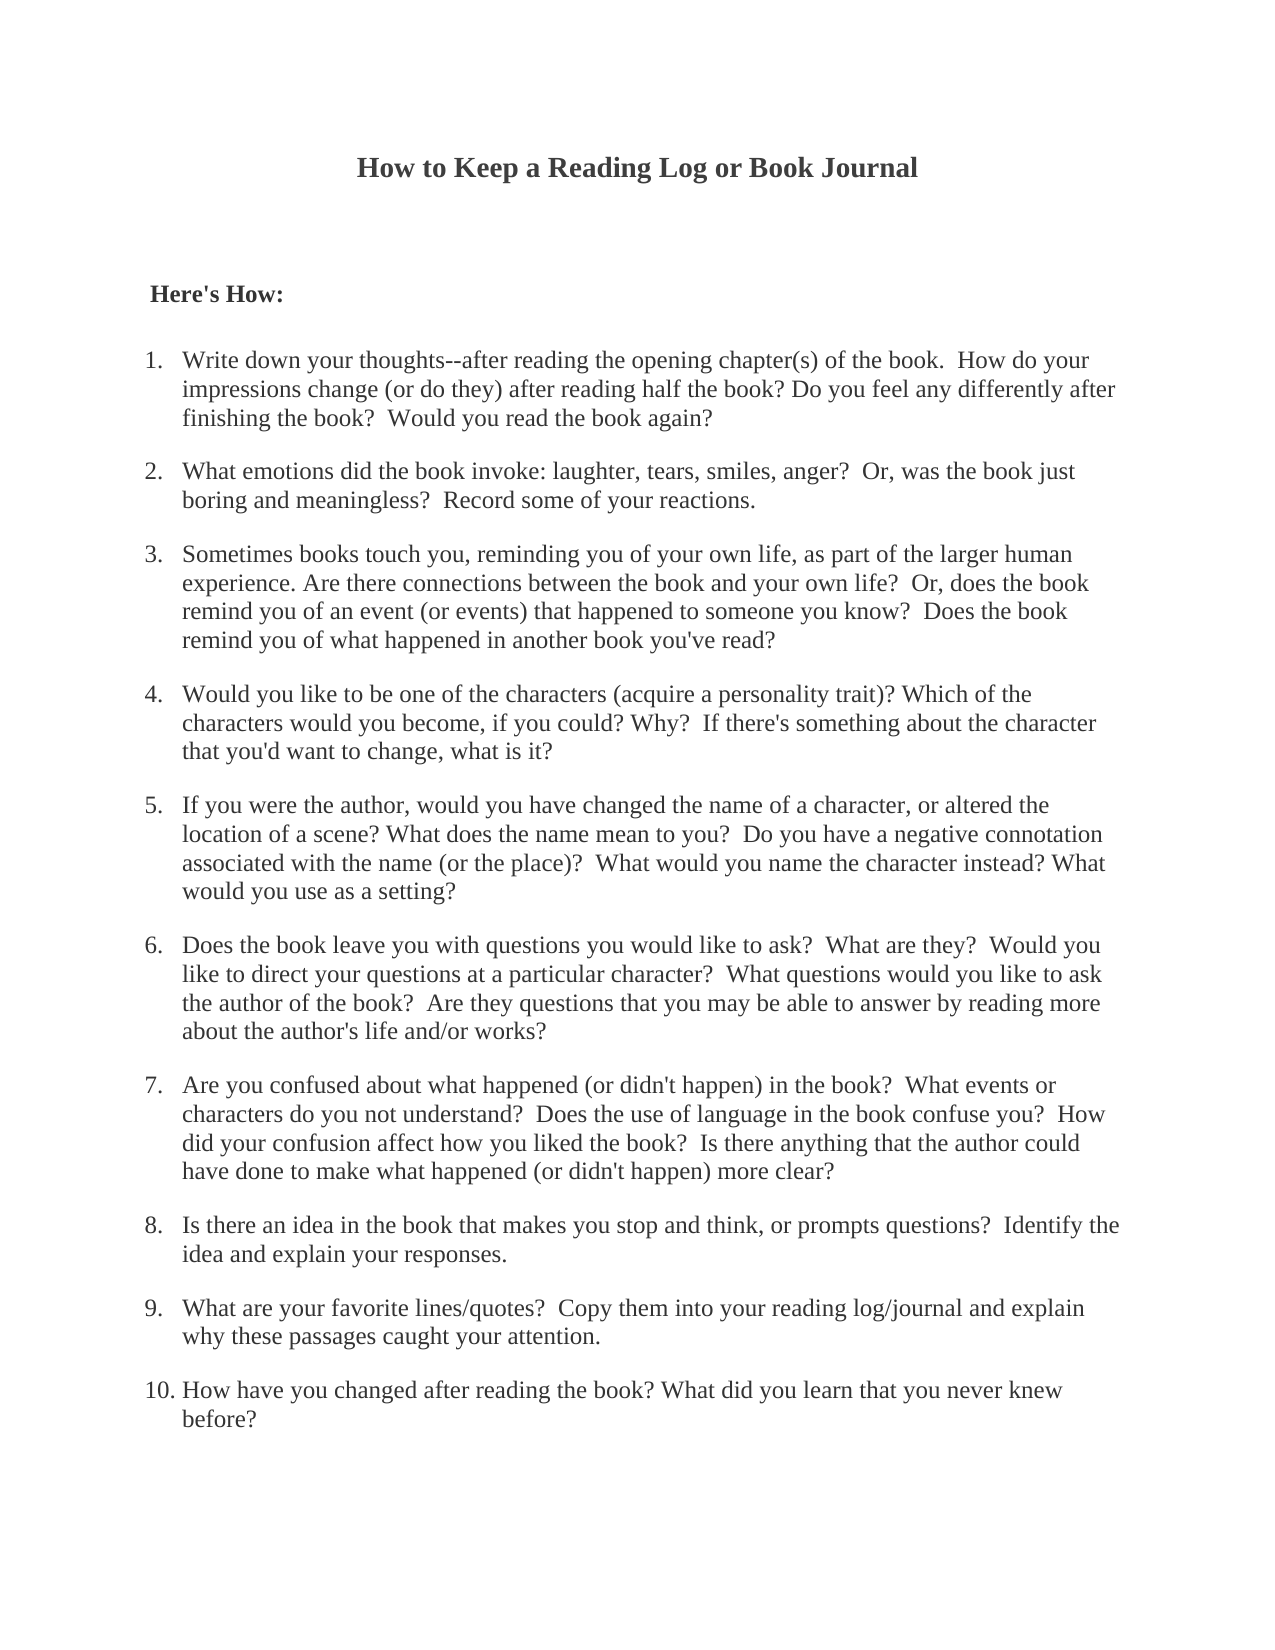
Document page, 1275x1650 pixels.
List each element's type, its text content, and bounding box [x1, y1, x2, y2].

list If you were the author, would you have changed the name of a character, or altered the location of a scene? What does the name mean to you? Do you have a negative connotation associated with the name (or the place)? What would you name the character instead? What would you use as a setting? [144, 790, 1125, 905]
list Is there an idea in the book that makes you stop and think, or prompts questions? Identify the idea and explain your responses. [144, 1210, 1125, 1268]
list Write down your thoughts--after reading the opening chapter(s) of the book. How do your impressions change (or do they) after reading half the book? Do you feel any differently after finishing the book? Would you read the book again? [144, 345, 1125, 431]
list How have you changed after reading the book? What did you learn that you never knew before? [144, 1375, 1125, 1433]
text How to Keep a Reading Log or Book Journal [150, 150, 1125, 183]
list Does the book leave you with questions you would like to ask? What are they? Would you like to direct your questions at a particular character? What questions would you like to ask the author of the book? Are they questions that you may be able to answer by reading more about the author's life and/or works? [144, 930, 1125, 1045]
list Are you confused about what happened (or didn't happen) in the book? What events or characters do you not understand? Does the use of language in the book confuse you? How did your confusion affect how you liked the book? Is there anything that the author could have done to make what happened (or didn't happen) more clear? [144, 1070, 1125, 1185]
list Would you like to be one of the characters (acquire a personality trait)? Which of the characters would you become, if you could? Why? If there's something about the character that you'd want to change, what is it? [144, 679, 1125, 765]
list What emotions did the book invoke: laughter, tears, smiles, anger? Or, was the book just boring and meaningless? Record some of your reactions. [144, 456, 1125, 514]
list Sometimes books touch you, reminding you of your own life, as part of the larger human experience. Are there connections between the book and your own life? Or, does the book remind you of an event (or events) that happened to someone you know? Does the book remind you of what happened in another book you've read? [144, 539, 1125, 654]
text Here's How: [150, 279, 1125, 308]
list What are your favorite lines/quotes? Copy them into your reading log/journal and explain why these passages caught your attention. [144, 1293, 1125, 1350]
